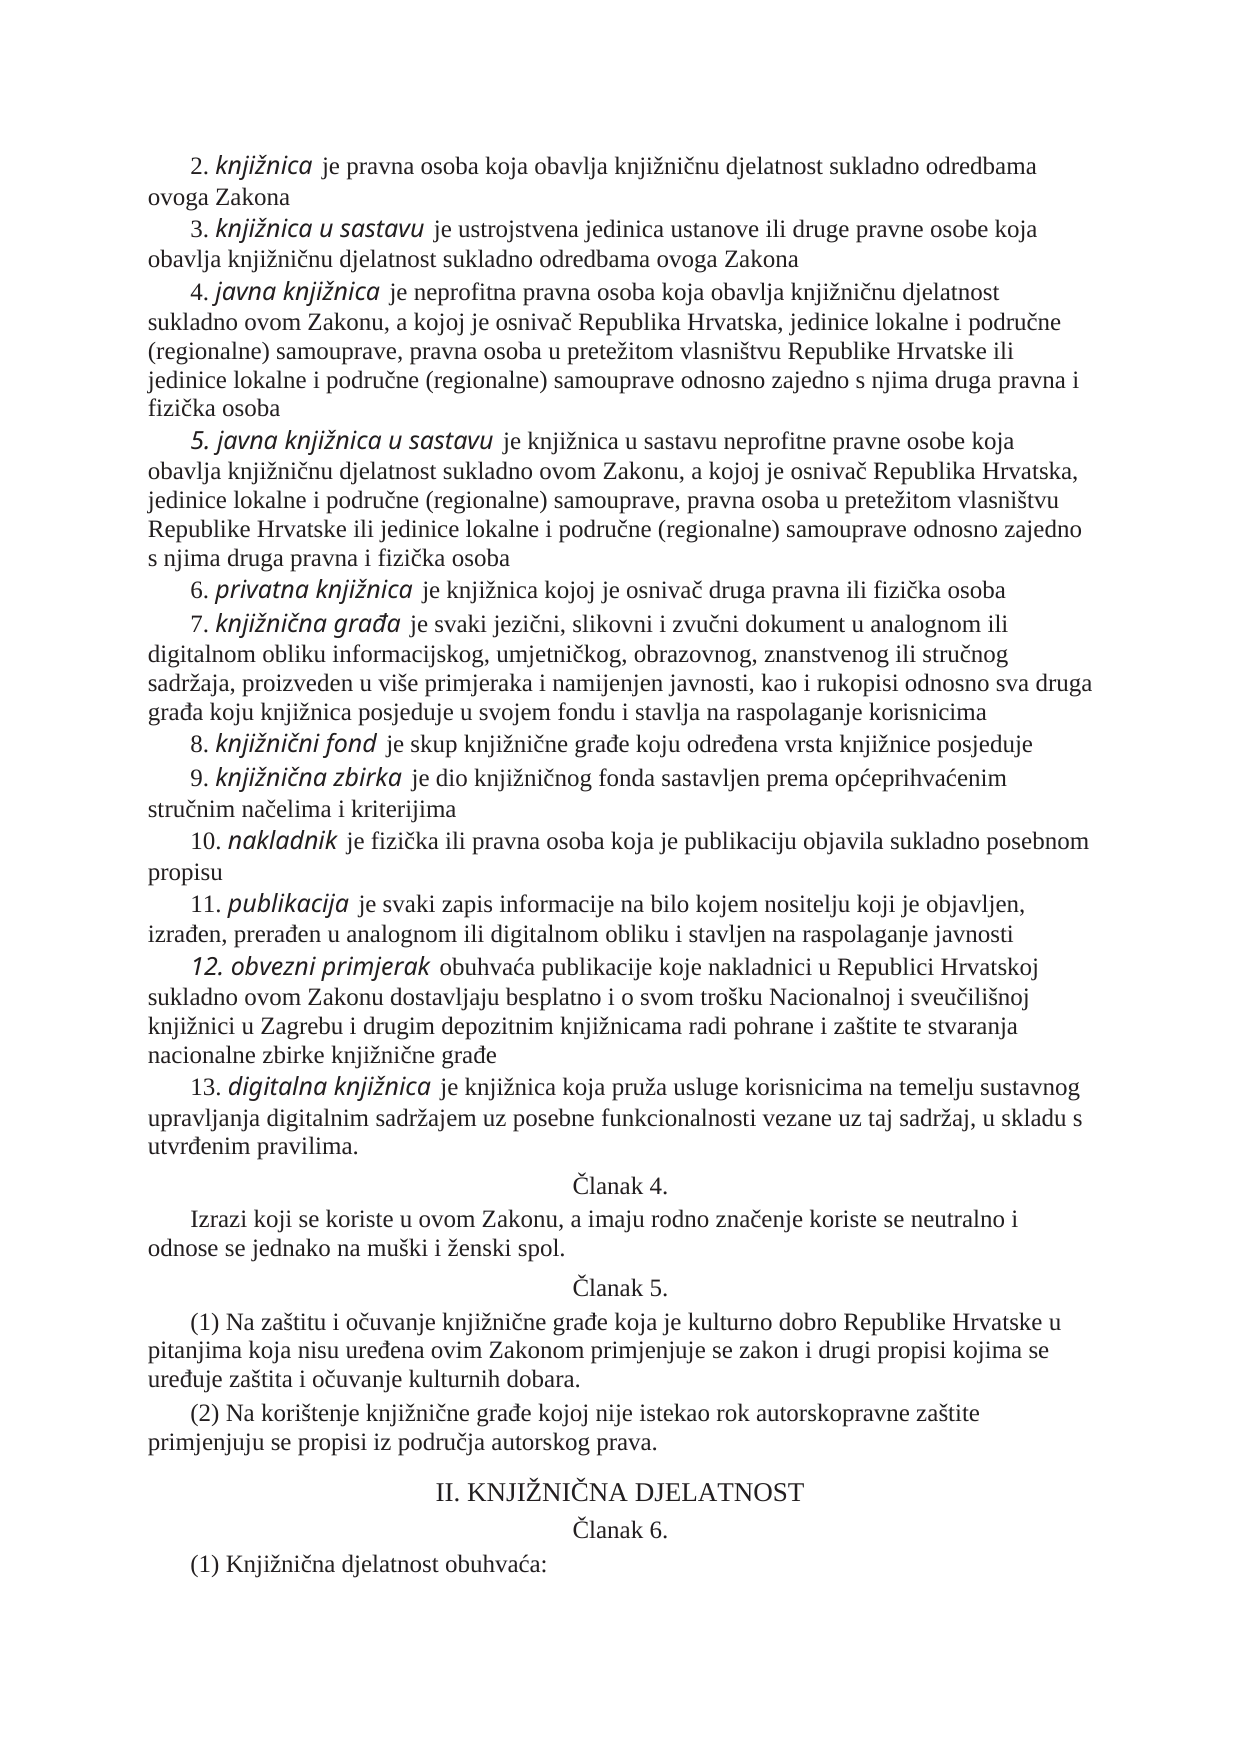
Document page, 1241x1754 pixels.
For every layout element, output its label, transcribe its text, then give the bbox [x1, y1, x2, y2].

text (2) Na korištenje knjižnične građe kojoj nije istekao rok autorskopravne zaštite primjenjuju se propisi iz područja autorskog prava. [148, 1398, 1093, 1455]
text II. KNJIŽNIČNA DJELATNOST [148, 1477, 1093, 1508]
text 10. nakladnik je fizička ili pravna osoba koja je publikaciju objavila sukladno posebnom propisu [148, 823, 1093, 885]
text 5. javna knjižnica u sastavu je knjižnica u sastavu neprofitne pravne osobe koja obavlja knjižničnu djelatnost sukladno ovom Zakonu, a kojoj je osnivač Republika Hrvatska, jedinice lokalne i područne (regionalne) samouprave, pravna osoba u pretežitom vlasništvu Republike Hrvatske ili jedinice lokalne i područne (regionalne) samouprave odnosno zajedno s njima druga pravna i fizička osoba [148, 422, 1093, 571]
text 7. knjižnična građa je svaki jezični, slikovni i zvučni dokument u analognom ili digitalnom obliku informacijskog, umjetničkog, obrazovnog, znanstvenog ili stručnog sadržaja, proizveden u više primjeraka i namijenjen javnosti, kao i rukopisi odnosno sva druga građa koju knjižnica posjeduje u svojem fondu i stavlja na raspolaganje korisnicima [148, 605, 1093, 726]
text 8. knjižnični fond je skup knjižnične građe koju određena vrsta knjižnice posjeduje [148, 726, 1093, 760]
text 3. knjižnica u sastavu je ustrojstvena jedinica ustanove ili druge pravne osobe koja obavlja knjižničnu djelatnost sukladno odredbama ovoga Zakona [148, 210, 1093, 273]
text Članak 5. [148, 1273, 1093, 1302]
text 4. javna knjižnica je neprofitna pravna osoba koja obavlja knjižničnu djelatnost sukladno ovom Zakonu, a kojoj je osnivač Republika Hrvatska, jedinice lokalne i područne (regionalne) samouprave, pravna osoba u pretežitom vlasništvu Republike Hrvatske ili jedinice lokalne i područne (regionalne) samouprave odnosno zajedno s njima druga pravna i fizička osoba [148, 273, 1093, 422]
text Članak 6. [148, 1515, 1093, 1544]
text Članak 4. [148, 1171, 1093, 1199]
text Izrazi koji se koriste u ovom Zakonu, a imaju rodno značenje koriste se neutralno i odnose se jednako na muški i ženski spol. [148, 1204, 1093, 1262]
text 2. knjižnica je pravna osoba koja obavlja knjižničnu djelatnost sukladno odredbama ovoga Zakona [148, 148, 1093, 210]
text 13. digitalna knjižnica je knjižnica koja pruža usluge korisnicima na temelju sustavnog upravljanja digitalnim sadržajem uz posebne funkcionalnosti vezane uz taj sadržaj, u skladu s utvrđenim pravilima. [148, 1068, 1093, 1160]
text 9. knjižnična zbirka je dio knjižničnog fonda sastavljen prema općeprihvaćenim stručnim načelima i kriterijima [148, 760, 1093, 823]
text 11. publikacija je svaki zapis informacije na bilo kojem nositelju koji je objavljen, izrađen, prerađen u analognom ili digitalnom obliku i stavljen na raspolaganje javnosti [148, 885, 1093, 948]
text 6. privatna knjižnica je knjižnica kojoj je osnivač druga pravna ili fizička osoba [148, 571, 1093, 605]
text (1) Knjižnična djelatnost obuhvaća: [148, 1549, 1093, 1578]
text 12. obvezni primjerak obuhvaća publikacije koje nakladnici u Republici Hrvatskoj sukladno ovom Zakonu dostavljaju besplatno i o svom trošku Nacionalnoj i sveučilišnoj knjižnici u Zagrebu i drugim depozitnim knjižnicama radi pohrane i zaštite te stvaranja nacionalne zbirke knjižnične građe [148, 948, 1093, 1068]
text (1) Na zaštitu i očuvanje knjižnične građe koja je kulturno dobro Republike Hrvatske u pitanjima koja nisu uređena ovim Zakonom primjenjuje se zakon i drugi propisi kojima se uređuje zaštita i očuvanje kulturnih dobara. [148, 1307, 1093, 1393]
